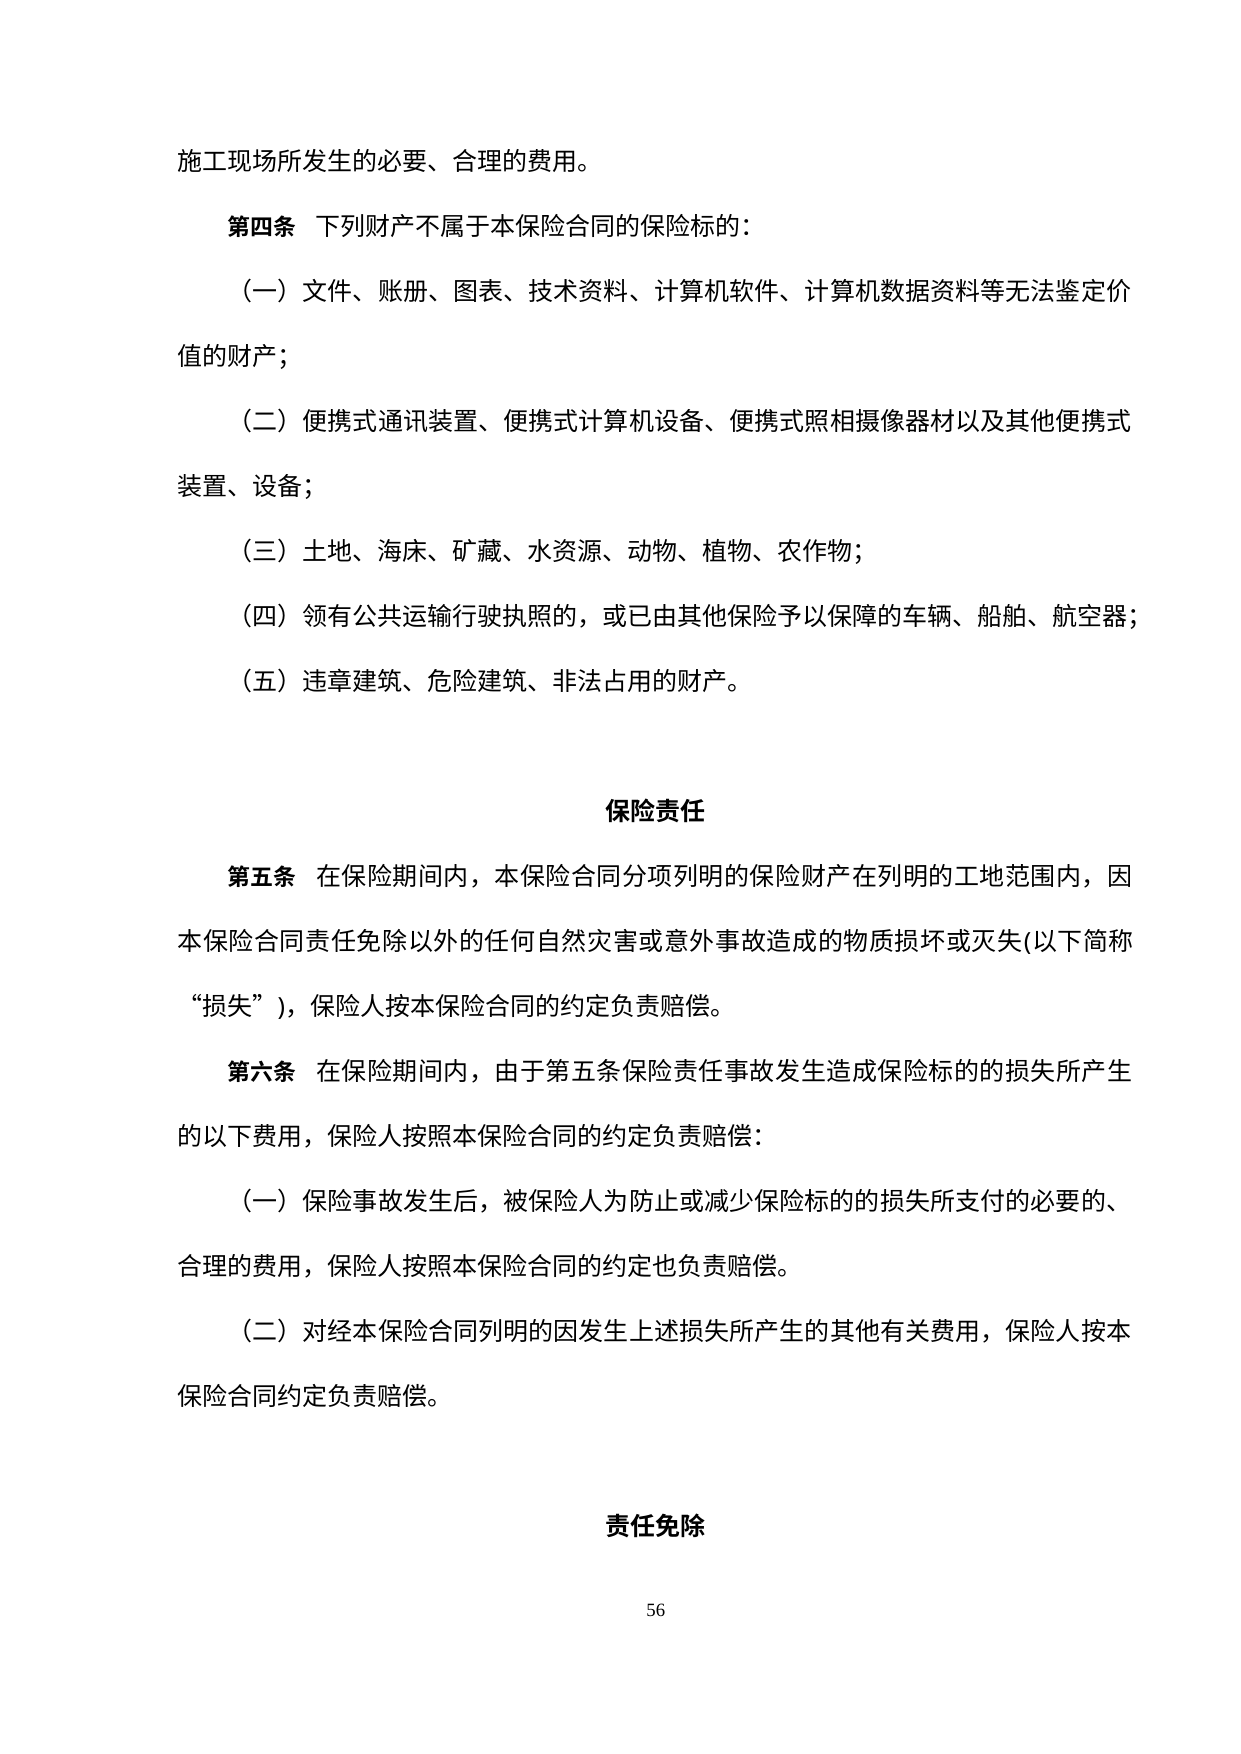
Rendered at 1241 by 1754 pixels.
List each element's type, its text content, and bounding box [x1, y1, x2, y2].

text （二）对经本保险合同列明的因发生上述损失所产生的其他有关费用，保险人按本保险合同约定负责赔偿。 [177, 1297, 1134, 1427]
text （一）保险事故发生后，被保险人为防止或减少保险标的的损失所支付的必要的、合理的费用，保险人按照本保险合同的约定也负责赔偿。 [177, 1167, 1134, 1297]
text （一）文件、账册、图表、技术资料、计算机软件、计算机数据资料等无法鉴定价值的财产； [177, 257, 1134, 387]
text （五）违章建筑、危险建筑、非法占用的财产。 [177, 647, 1134, 712]
text 责任免除 [177, 1492, 1134, 1557]
list 在保险期间内，由于第五条保险责任事故发生造成保险标的的损失所产生的以下费用，保险人按照本保险合同的约定负责赔偿： [177, 1037, 1134, 1167]
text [177, 127, 1134, 192]
text （三）土地、海床、矿藏、水资源、动物、植物、农作物； [177, 517, 1134, 582]
list 下列财产不属于本保险合同的保险标的： [177, 192, 1134, 257]
text 保险责任 [177, 777, 1134, 842]
text （四）领有公共运输行驶执照的，或已由其他保险予以保障的车辆、船舶、航空器； [177, 582, 1134, 647]
list 在保险期间内，本保险合同分项列明的保险财产在列明的工地范围内，因本保险合同责任免除以外的任何自然灾害或意外事故造成的物质损坏或灭失(以下简称“损失”)，保险人按本保险合同的约定负责赔偿。 [177, 842, 1134, 1037]
text （二）便携式通讯装置、便携式计算机设备、便携式照相摄像器材以及其他便携式装置、设备； [177, 387, 1134, 517]
